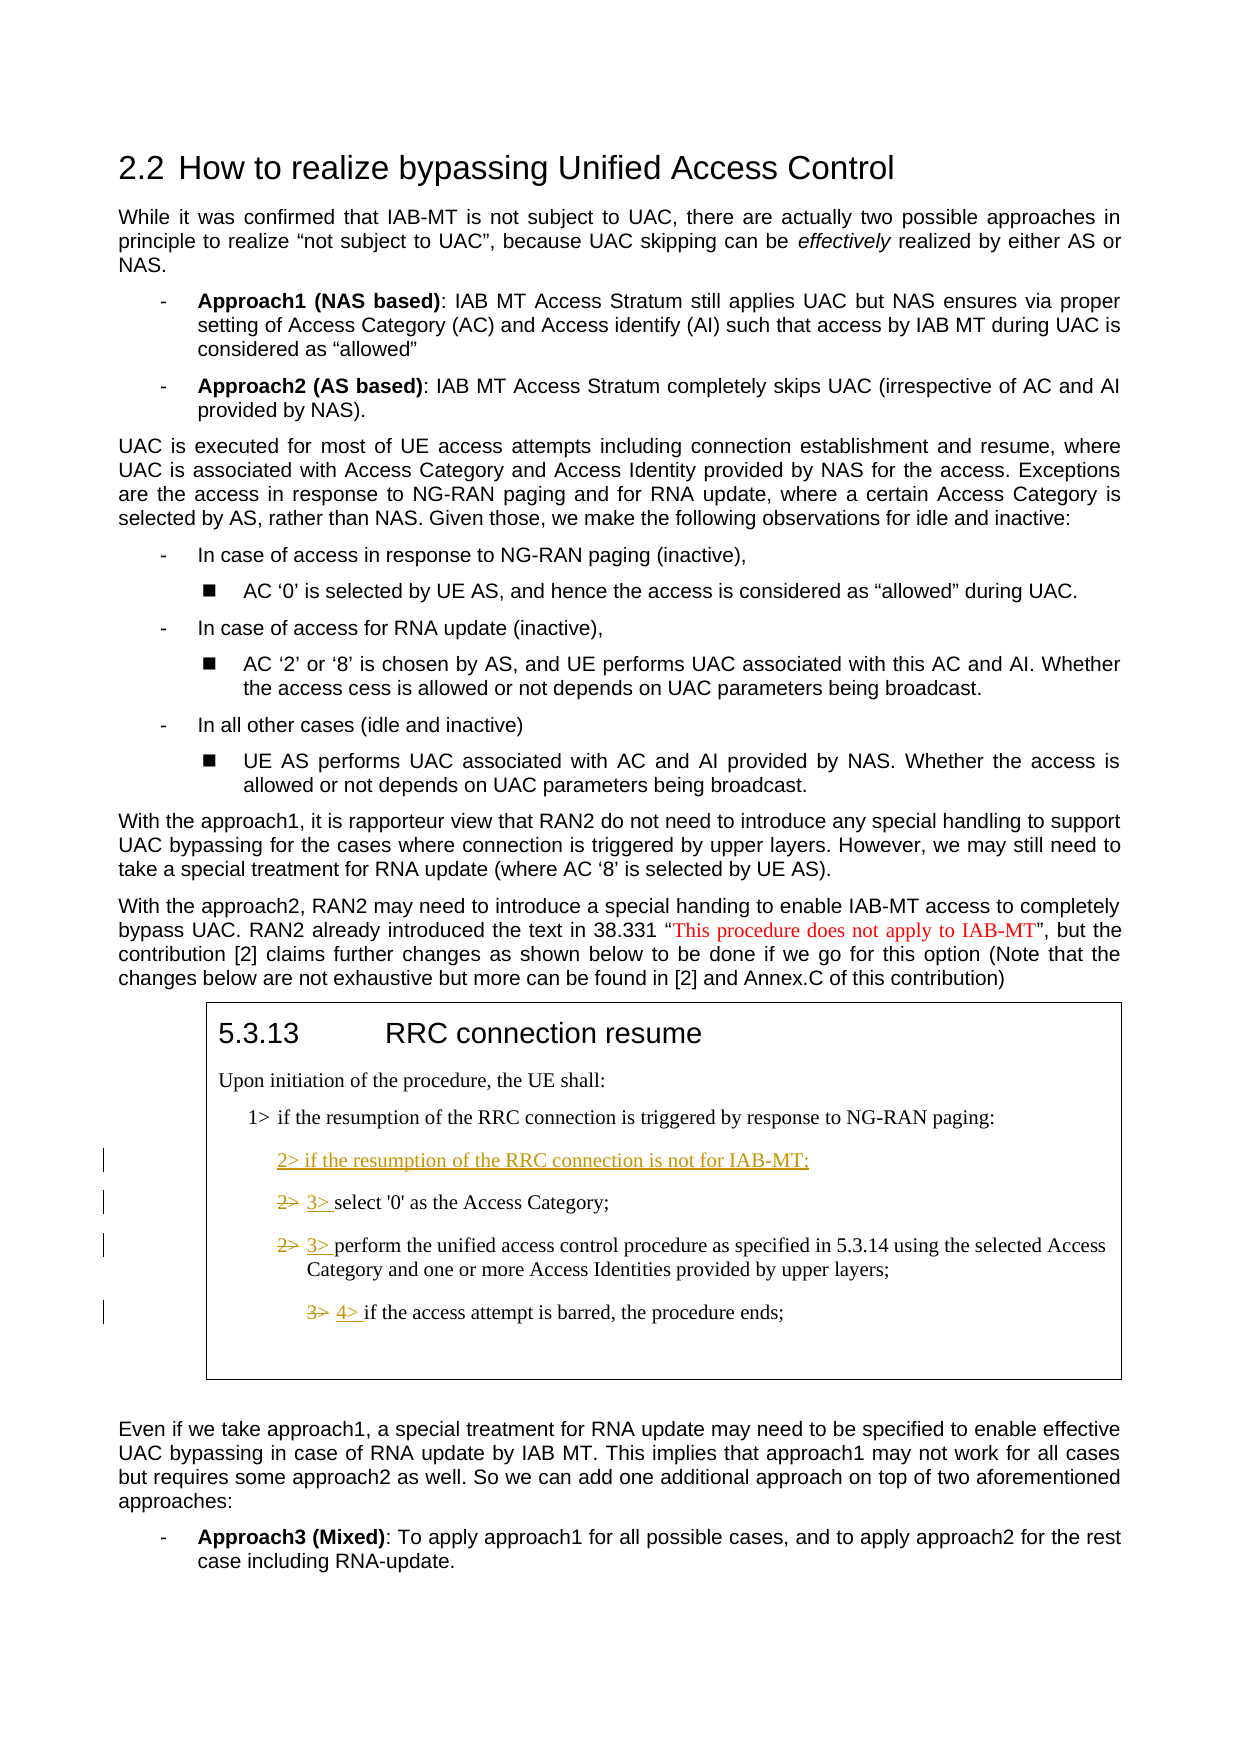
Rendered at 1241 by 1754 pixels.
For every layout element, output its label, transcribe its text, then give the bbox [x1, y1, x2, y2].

text Even if we take approach1, a special treatment for RNA update may need to be specified to enable effective UAC bypassing in case of RNA update by IAB MT. This implies that approach1 may not work for all cases but requires some approach2 as well. So we can add one additional approach on top of two aforementioned approaches: [118, 1417, 1122, 1513]
text While it was confirmed that IAB-MT is not subject to UAC, there are actually two possible approaches in principle to realize “not subject to UAC”, because UAC skipping can be effectively realized by either AS or NAS. [118, 205, 1122, 277]
list In case of access in response to NG-RAN paging (inactive), [160, 542, 1122, 566]
table_header 5.3.13 RRC connection resume Upon initiation of the procedure, the UE shall: 1> if the resumption of the RRC connection is triggered by response to NG-RAN paging: select '0' as the Access Category; perform the unified access control procedure as specified in 5.3.14 using the selected Access Category and one or more Access Identities provided by upper layers; if the access attempt is barred, the procedure ends; [207, 1003, 1121, 1379]
text With the approach2, RAN2 may need to introduce a special handing to enable IAB-MT access to completely bypass UAC. RAN2 already introduced the text in 38.331 “This procedure does not apply to IAB-MT”, but the contribution [2] claims further changes as shown below to be done if we go for this option (Note that the changes below are not exhaustive but more can be found in [2] and Annex.C of this contribution) [118, 894, 1122, 990]
list AC ‘0’ is selected by UE AS, and hence the access is considered as “allowed” during UAC. [201, 579, 1122, 603]
list Approach3 (Mixed): To apply approach1 for all possible cases, and to apply approach2 for the rest case including RNA-update. [160, 1525, 1122, 1573]
list Approach2 (AS based): IAB MT Access Stratum completely skips UAC (irrespective of AC and AI provided by NAS). [160, 374, 1122, 422]
list UE AS performs UAC associated with AC and AI provided by NAS. Whether the access is allowed or not depends on UAC parameters being broadcast. [201, 749, 1122, 797]
list Approach1 (NAS based): IAB MT Access Stratum still applies UAC but NAS ensures via proper setting of Access Category (AC) and Access identify (AI) such that access by IAB MT during UAC is considered as “allowed” [160, 289, 1122, 361]
text UAC is executed for most of UE access attempts including connection establishment and resume, where UAC is associated with Access Category and Access Identity provided by NAS for the access. Exceptions are the access in response to NG-RAN paging and for RNA update, where a certain Access Category is selected by AS, rather than NAS. Given those, we make the following observations for idle and inactive: [118, 434, 1122, 530]
text With the approach1, it is rapporteur view that RAN2 do not need to introduce any special handling to support UAC bypassing for the cases where connection is triggered by upper layers. However, we may still need to take a special treatment for RNA update (where AC ‘8’ is selected by UE AS). [118, 809, 1122, 881]
list In case of access for RNA update (inactive), [160, 615, 1122, 639]
subtitle How to realize bypassing Unified Access Control [118, 148, 1122, 186]
list In all other cases (idle and inactive) [160, 712, 1122, 736]
list AC ‘2’ or ‘8’ is chosen by AS, and UE performs UAC associated with this AC and AI. Whether the access cess is allowed or not depends on UAC parameters being broadcast. [201, 652, 1122, 700]
